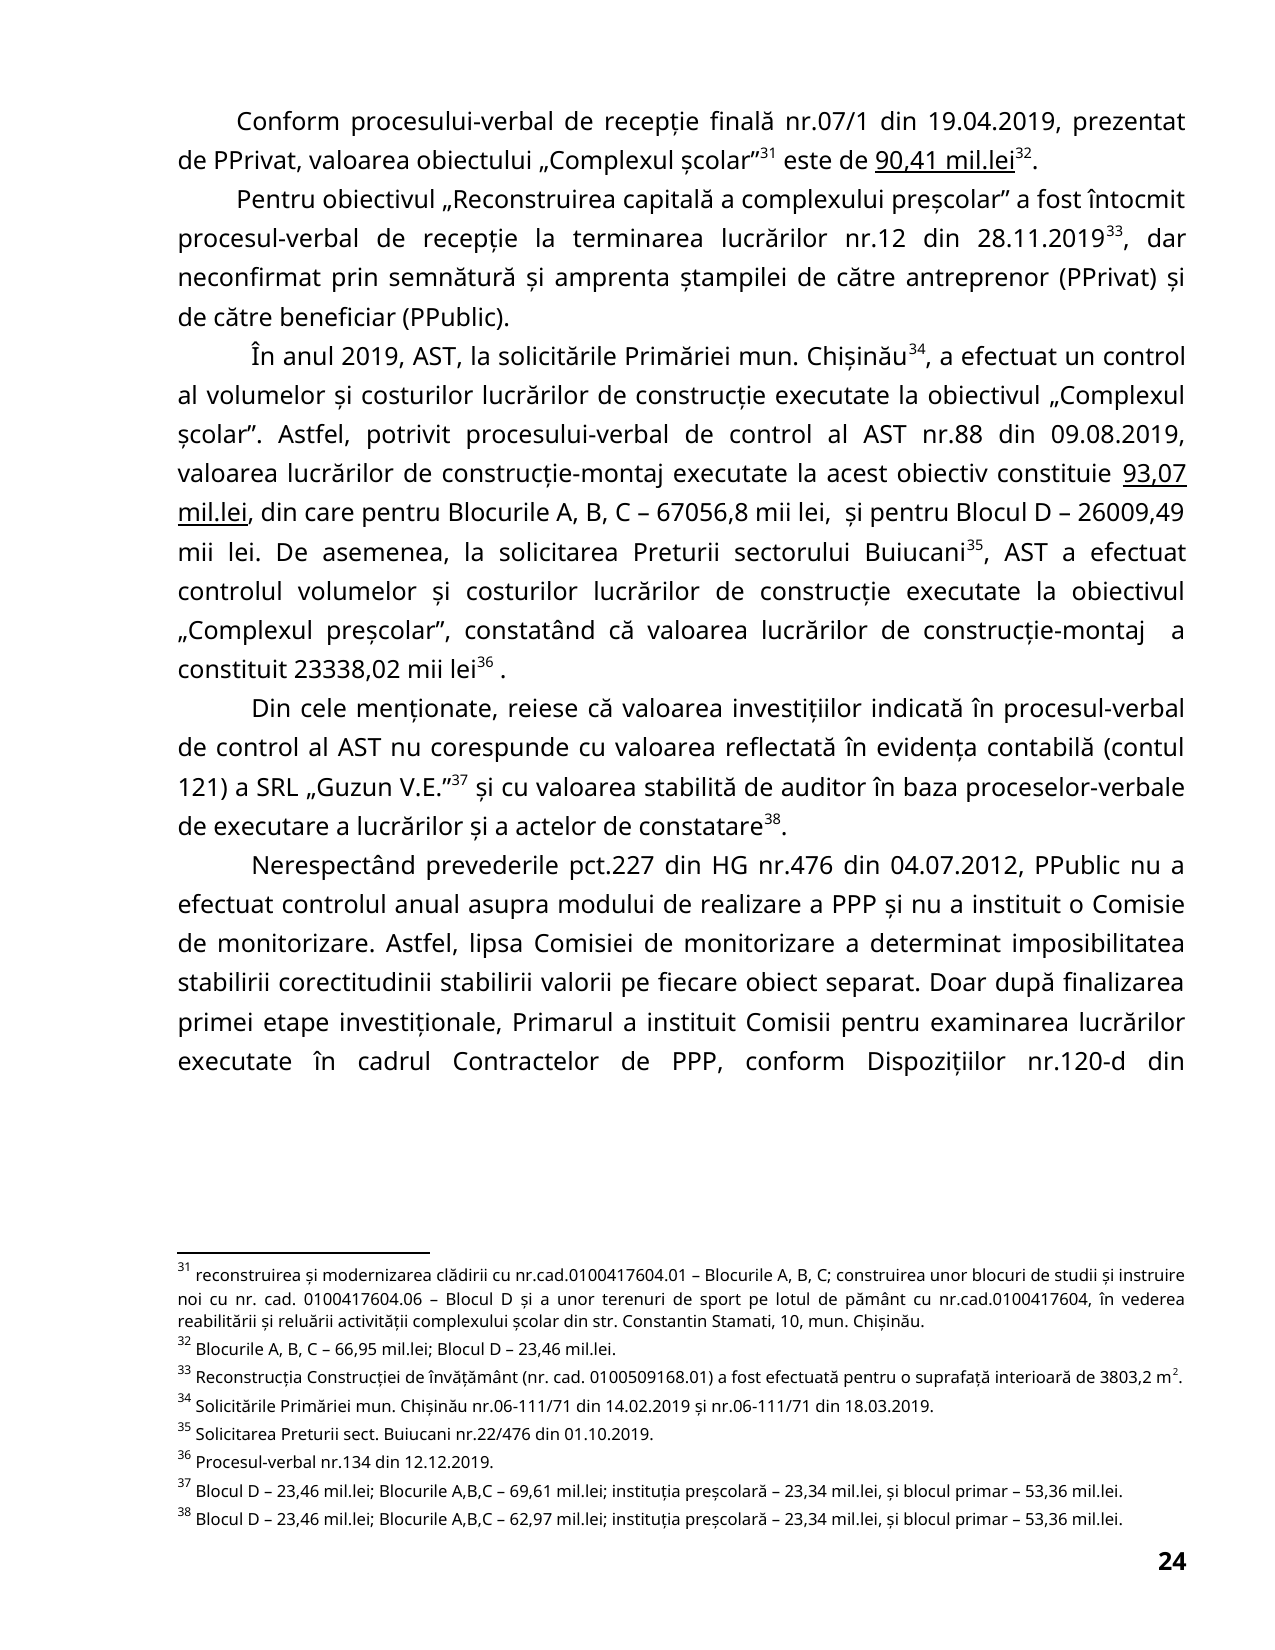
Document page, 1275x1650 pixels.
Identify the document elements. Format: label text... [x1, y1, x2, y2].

text Pentru obiectivul „Reconstruirea capitală a complexului preșcolar” a fost întocmit procesul-verbal de recepție la terminarea lucrărilor nr.12 din 28.11.2019, dar neconfirmat prin semnătură și amprenta ștampilei de către antreprenor (PPrivat) și de către beneficiar (PPublic). [177, 182, 1186, 333]
text În anul 2019, AST, la solicitările Primăriei mun. Chișinău, a efectuat un control al volumelor și costurilor lucrărilor de construcție executate la obiectivul „Complexul școlar”. Astfel, potrivit procesului-verbal de control al AST nr.88 din 09.08.2019, valoarea lucrărilor de construcție-montaj executate la acest obiectiv constituie 93,07 mil.lei, din care pentru Blocurile A, B, C – 67056,8 mii lei, și pentru Blocul D – 26009,49 mii lei. De asemenea, la solicitarea Preturii sectorului Buiucani, AST a efectuat controlul volumelor și costurilor lucrărilor de construcție executate la obiectivul „Complexul preșcolar”, constatând că valoarea lucrărilor de construcție-montaj a constituit 23338,02 mii lei . [177, 338, 1186, 686]
text Nerespectând prevederile pct.227 din HG nr.476 din 04.07.2012, PPublic nu a efectuat controlul anual asupra modului de realizare a PPP și nu a instituit o Comisie de monitorizare. Astfel, lipsa Comisiei de monitorizare a determinat imposibilitatea stabilirii corectitudinii stabilirii valorii pe fiecare obiect separat. Doar după finalizarea primei etape investiționale, Primarul a instituit Comisii pentru examinarea lucrărilor executate în cadrul Contractelor de PPP, conform Dispozițiilor nr.120-d din 12.03.2019 și nr.587-d din 21.08.2019. Rapoarte sau procese-verbale privind activitatea acestor Comisii nu au fost prezentate echipei de audit, din lipsa acestora. [177, 848, 1186, 1117]
text Conform procesului-verbal de recepție finală nr.07/1 din 19.04.2019, prezentat de PPrivat, valoarea obiectului „Complexul școlar” este de 90,41 mil.lei. [177, 103, 1186, 177]
text Din cele menționate, reiese că valoarea investițiilor indicată în procesul-verbal de control al AST nu corespunde cu valoarea reflectată în evidența contabilă (contul 121) a SRL „Guzun V.E.” și cu valoarea stabilită de auditor în baza proceselor-verbale de executare a lucrărilor și a actelor de constatare. [177, 691, 1186, 842]
